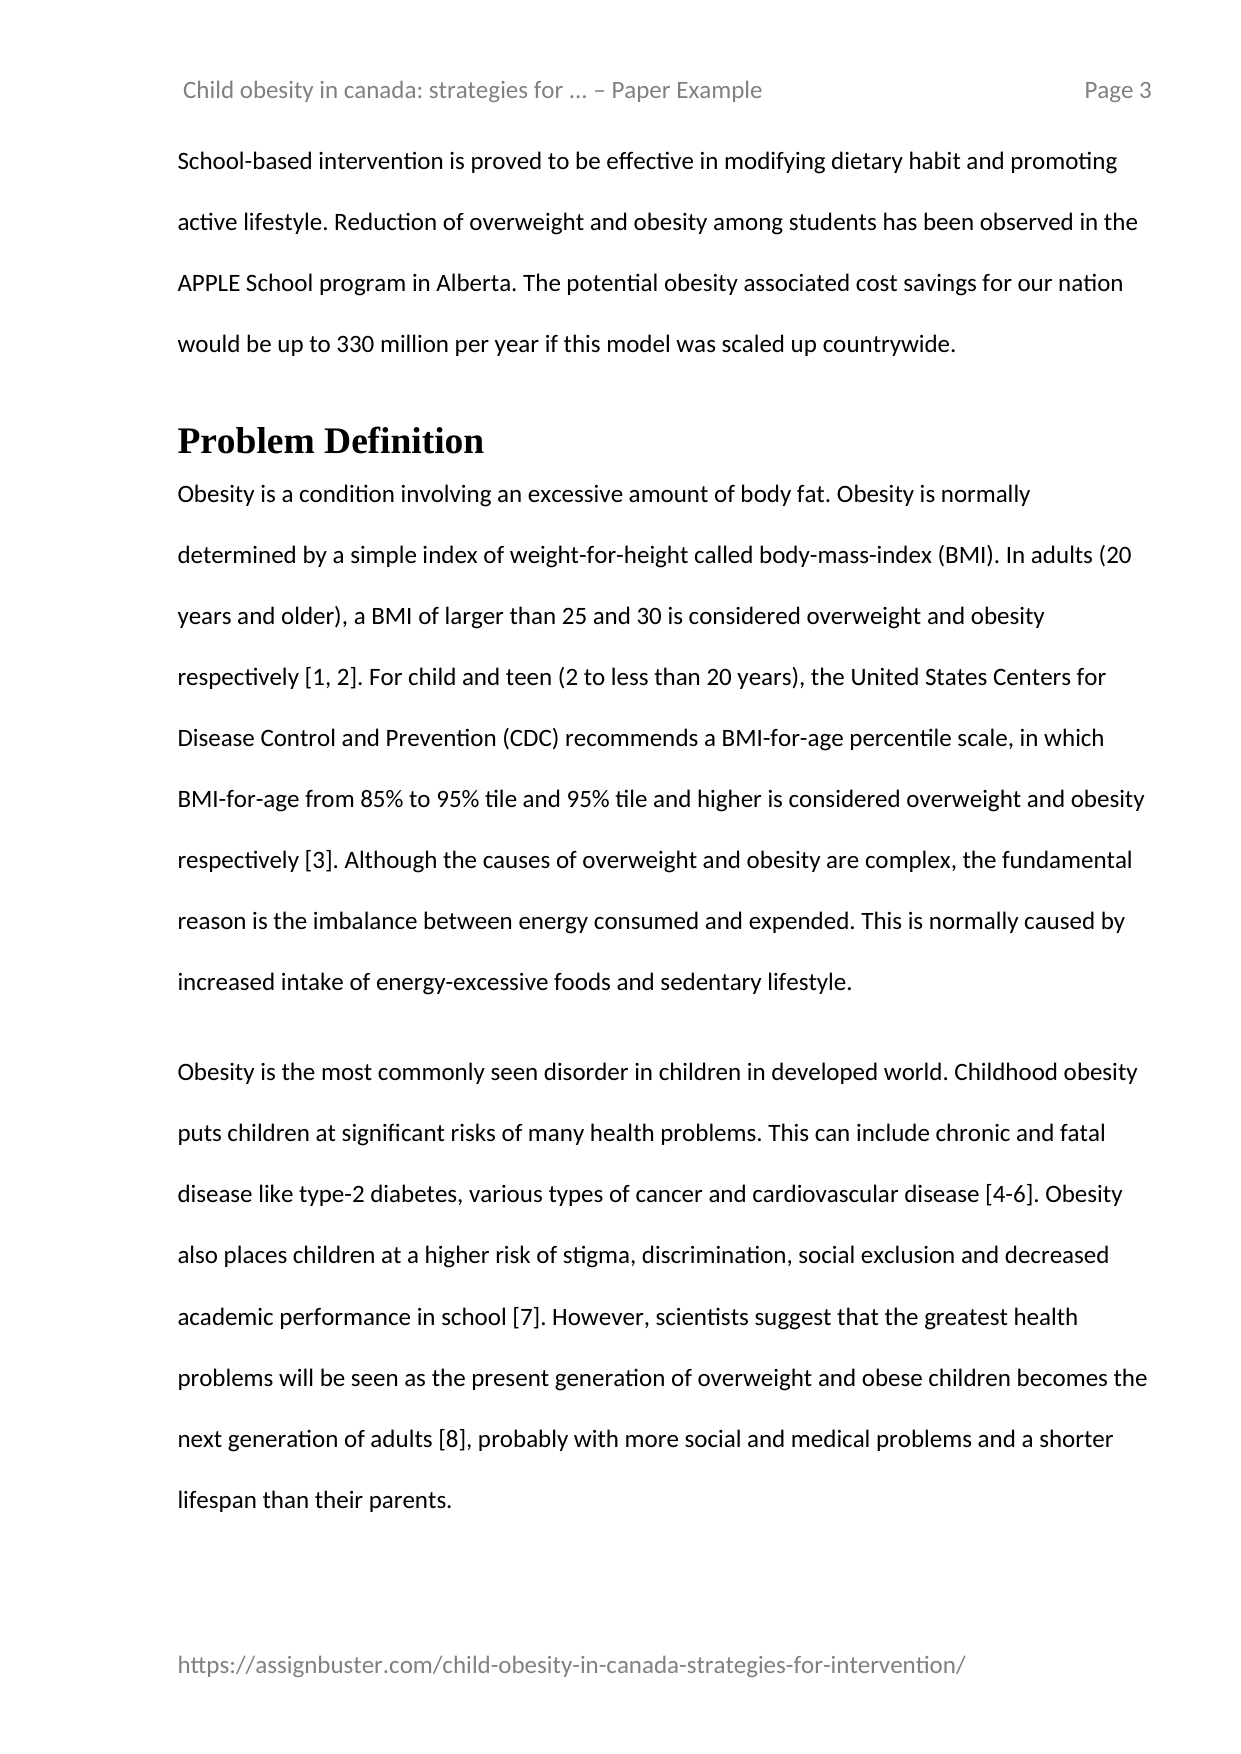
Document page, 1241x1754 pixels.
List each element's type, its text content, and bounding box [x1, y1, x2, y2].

text Obesity is the most commonly seen disorder in children in developed world. Childhood obesity puts children at significant risks of many health problems. This can include chronic and fatal disease like type-2 diabetes, various types of cancer and cardiovascular disease [4-6]. Obesity also places children at a higher risk of stigma, discrimination, social exclusion and decreased academic performance in school [7]. However, scientists suggest that the greatest health problems will be seen as the present generation of overweight and obese children becomes the next generation of adults [8], probably with more social and medical problems and a shorter lifespan than their parents. [177, 1057, 1152, 1514]
text Obesity is a condition involving an excessive amount of body fat. Obesity is normally determined by a simple index of weight-for-height called body-mass-index (BMI). In adults (20 years and older), a BMI of larger than 25 and 30 is considered overweight and obesity respectively [1, 2]. For child and teen (2 to less than 20 years), the United States Centers for Disease Control and Prevention (CDC) recommends a BMI-for-age percentile scale, in which BMI-for-age from 85% to 95% tile and 95% tile and higher is considered overweight and obesity respectively [3]. Although the causes of overweight and obesity are complex, the fundamental reason is the imbalance between energy consumed and expended. This is normally caused by increased intake of energy-excessive foods and sedentary lifestyle. [177, 478, 1152, 997]
subtitle Problem Definition [177, 419, 1152, 462]
text School-based intervention is proved to be effective in modifying dietary habit and promoting active lifestyle. Reduction of overweight and obesity among students has been observed in the APPLE School program in Alberta. The potential obesity associated cost savings for our nation would be up to 330 million per year if this model was scaled up countrywide. [177, 145, 1152, 359]
